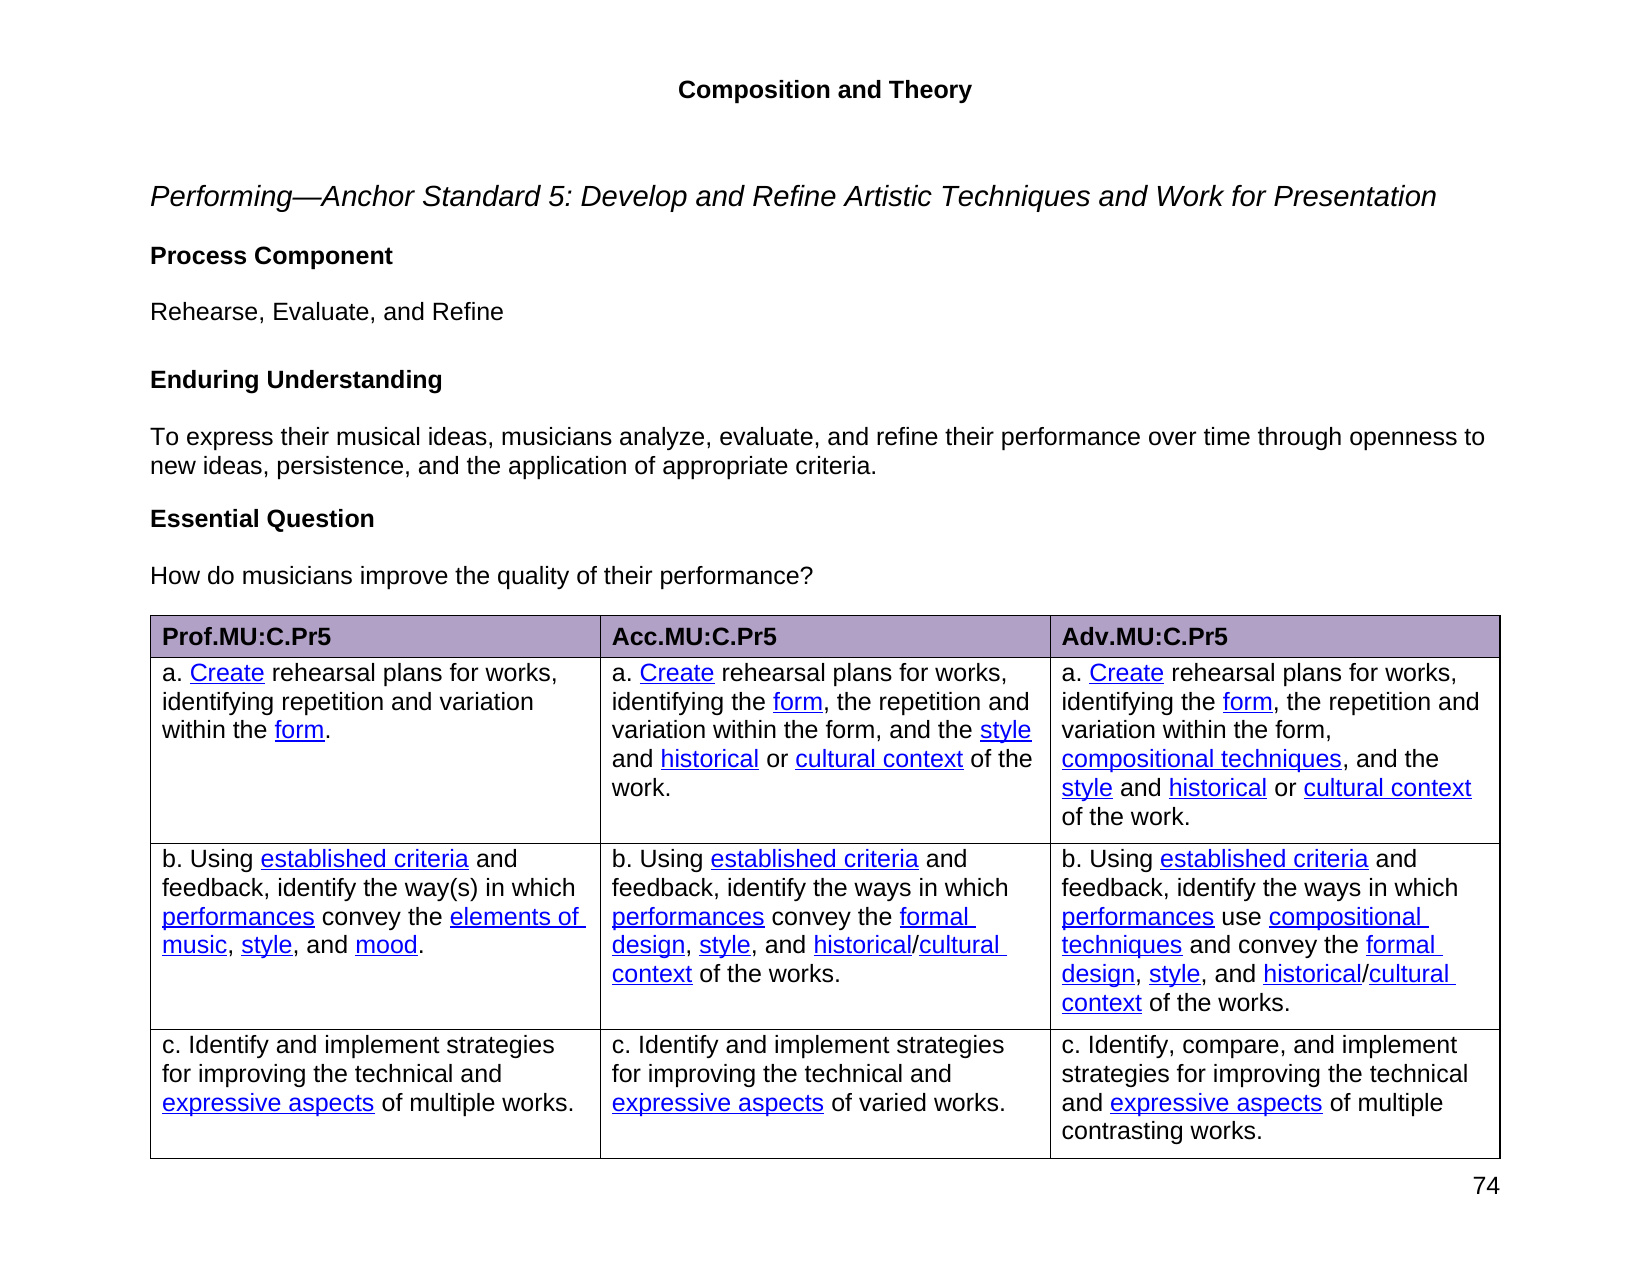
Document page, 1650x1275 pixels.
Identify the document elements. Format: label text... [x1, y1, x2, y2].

table_cell b. Using established criteria and feedback, identify the ways in which performances convey the formal design, style, and historical/‌cultural context of the works. [601, 844, 1050, 1029]
subtitle Enduring Understanding [150, 365, 1500, 394]
table_cell b. Using established criteria and feedback, identify the way(s) in which performances convey the elements of music, style, and mood. [151, 844, 600, 1029]
text To express their musical ideas, musicians analyze, evaluate, and refine their performance over time through openness to new ideas, persistence, and the application of appropriate criteria. [150, 422, 1500, 479]
subtitle Process Component [150, 241, 1500, 269]
text How do musicians improve the quality of their performance? [150, 561, 1500, 590]
table_header Acc.MU:C.Pr5 [601, 616, 1050, 657]
table_cell b. Using established criteria and feedback, identify the ways in which performances use compositional techniques and convey the formal design, style, and historical/‌cultural context of the works. [1051, 844, 1499, 1029]
table_header Adv.MU:C.Pr5 [1051, 616, 1499, 657]
table_header Prof.MU:C.Pr5 [151, 616, 600, 657]
table_cell c. Identify and implement strategies for improving the technical and expressive aspects of multiple works. [151, 1030, 600, 1158]
table_cell c. Identify, compare, and implement strategies for improving the technical and expressive aspects of multiple contrasting works. [1051, 1030, 1499, 1158]
text Rehearse, Evaluate, and Refine [150, 297, 1500, 326]
table_cell c. Identify and implement strategies for improving the technical and expressive aspects of varied works. [601, 1030, 1050, 1158]
subtitle Essential Question [150, 504, 1500, 533]
table_cell a. Create rehearsal plans for works, identifying the form, the repetition and variation within the form, compositional techniques, and the style and historical or cultural context of the work. [1051, 658, 1499, 843]
subtitle Performing—Anchor Standard 5: Develop and Refine Artistic Techniques and Work for Presentation [150, 179, 1500, 212]
table_cell a. Create rehearsal plans for works, identifying the form, the repetition and variation within the form, and the style and historical or cultural context of the work. [601, 658, 1050, 843]
table_cell a. Create rehearsal plans for works, identifying repetition and variation within the form. [151, 658, 600, 843]
